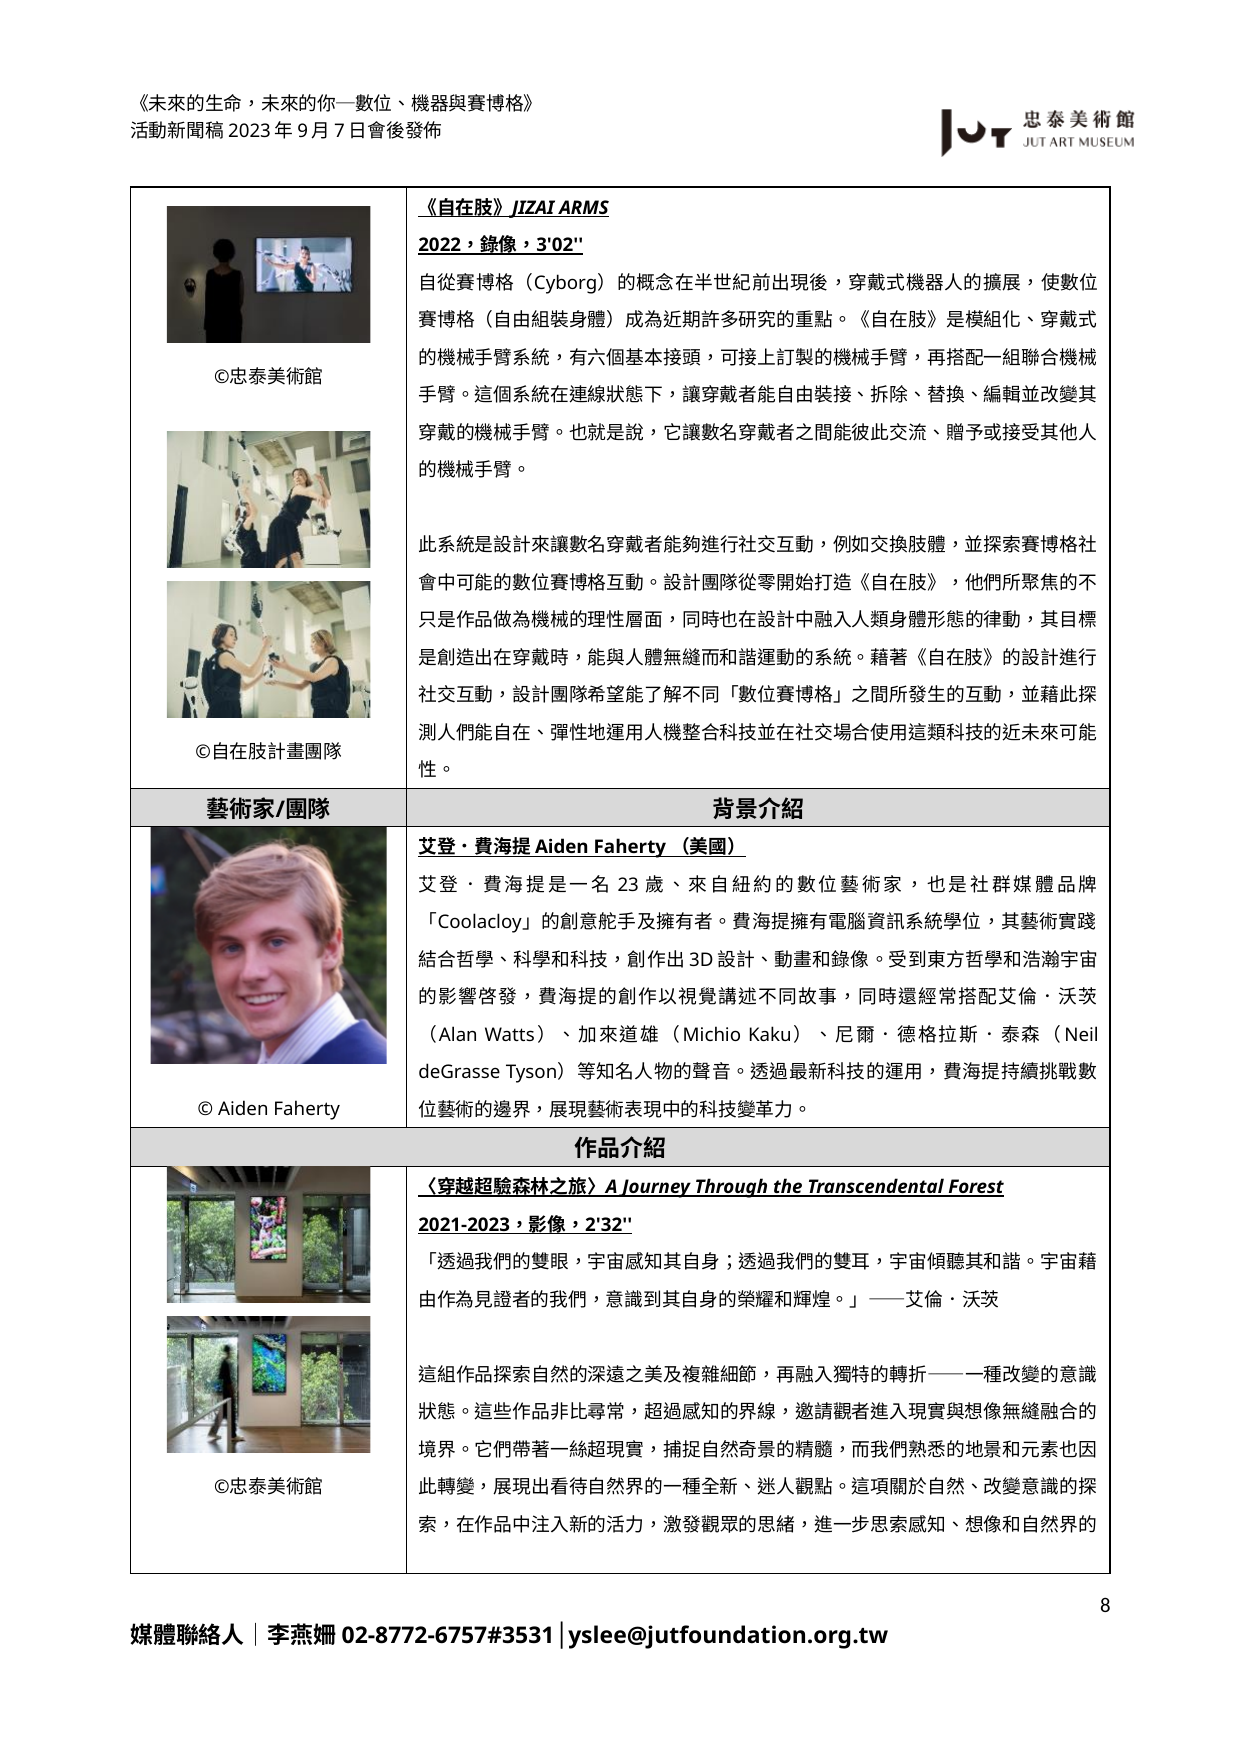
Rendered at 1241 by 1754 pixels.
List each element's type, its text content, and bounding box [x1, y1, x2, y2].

table_cell ©忠泰美術館 ©自在肢計畫團隊 [131, 188, 406, 787]
table_cell 艾登．費海提 Aiden Faherty （美國） 艾登．費海提是一名23歲、來自紐約的數位藝術家，也是社群媒體品牌「Coolacloy」的創意舵手及擁有者。費海提擁有電腦資訊系統學位，其藝術實踐結合哲學、科學和科技，創作出3D設計、動畫和錄像。受到東方哲學和浩瀚宇宙的影響啓發，費海提的創作以視覺講述不同故事，同時還經常搭配艾倫．沃茨（Alan Watts）、加來道雄（Michio Kaku）、尼爾．德格拉斯．泰森（Neil deGrasse Tyson）等知名人物的聲音。透過最新科技的運用，費海提持續挑戰數位藝術的邊界，展現藝術表現中的科技變革力。 [407, 827, 1109, 1127]
picture [166, 206, 371, 343]
picture [150, 827, 387, 1064]
table_cell 《自在肢》JIZAI ARMS 2022，錄像，3'02'' 自從賽博格（Cyborg）的概念在半世紀前出現後，穿戴式機器人的擴展，使數位賽博格（自由組裝身體）成為近期許多研究的重點。《自在肢》是模組化、穿戴式的機械手臂系統，有六個基本接頭，可接上訂製的機械手臂，再搭配一組聯合機械手臂。這個系統在連線狀態下，讓穿戴者能自由裝接、拆除、替換、編輯並改變其穿戴的機械手臂。也就是說，它讓數名穿戴者之間能彼此交流、贈予或接受其他人的機械手臂。 此系統是設計來讓數名穿戴者能夠進行社交互動，例如交換肢體，並探索賽博格社會中可能的數位賽博格互動。設計團隊從零開始打造《自在肢》，他們所聚焦的不只是作品做為機械的理性層面，同時也在設計中融入人類身體形態的律動，其目標是創造出在穿戴時，能與人體無縫而和諧運動的系統。藉著《自在肢》的設計進行社交互動，設計團隊希望能了解不同「數位賽博格」之間所發生的互動，並藉此探測人們能自在、彈性地運用人機整合科技並在社交場合使用這類科技的近未來可能性。 [407, 188, 1109, 787]
picture [166, 1166, 371, 1303]
table_cell 藝術家/團隊 [131, 789, 406, 826]
table_cell 作品介紹 [131, 1128, 1109, 1166]
table_cell © Aiden Faherty [131, 827, 406, 1127]
table_cell ©忠泰美術館 ©Aiden Faherty [131, 1167, 406, 1573]
picture [166, 431, 371, 568]
table_cell 背景介紹 [407, 789, 1109, 826]
picture [923, 98, 1147, 157]
picture [166, 1316, 371, 1453]
picture [166, 581, 371, 718]
